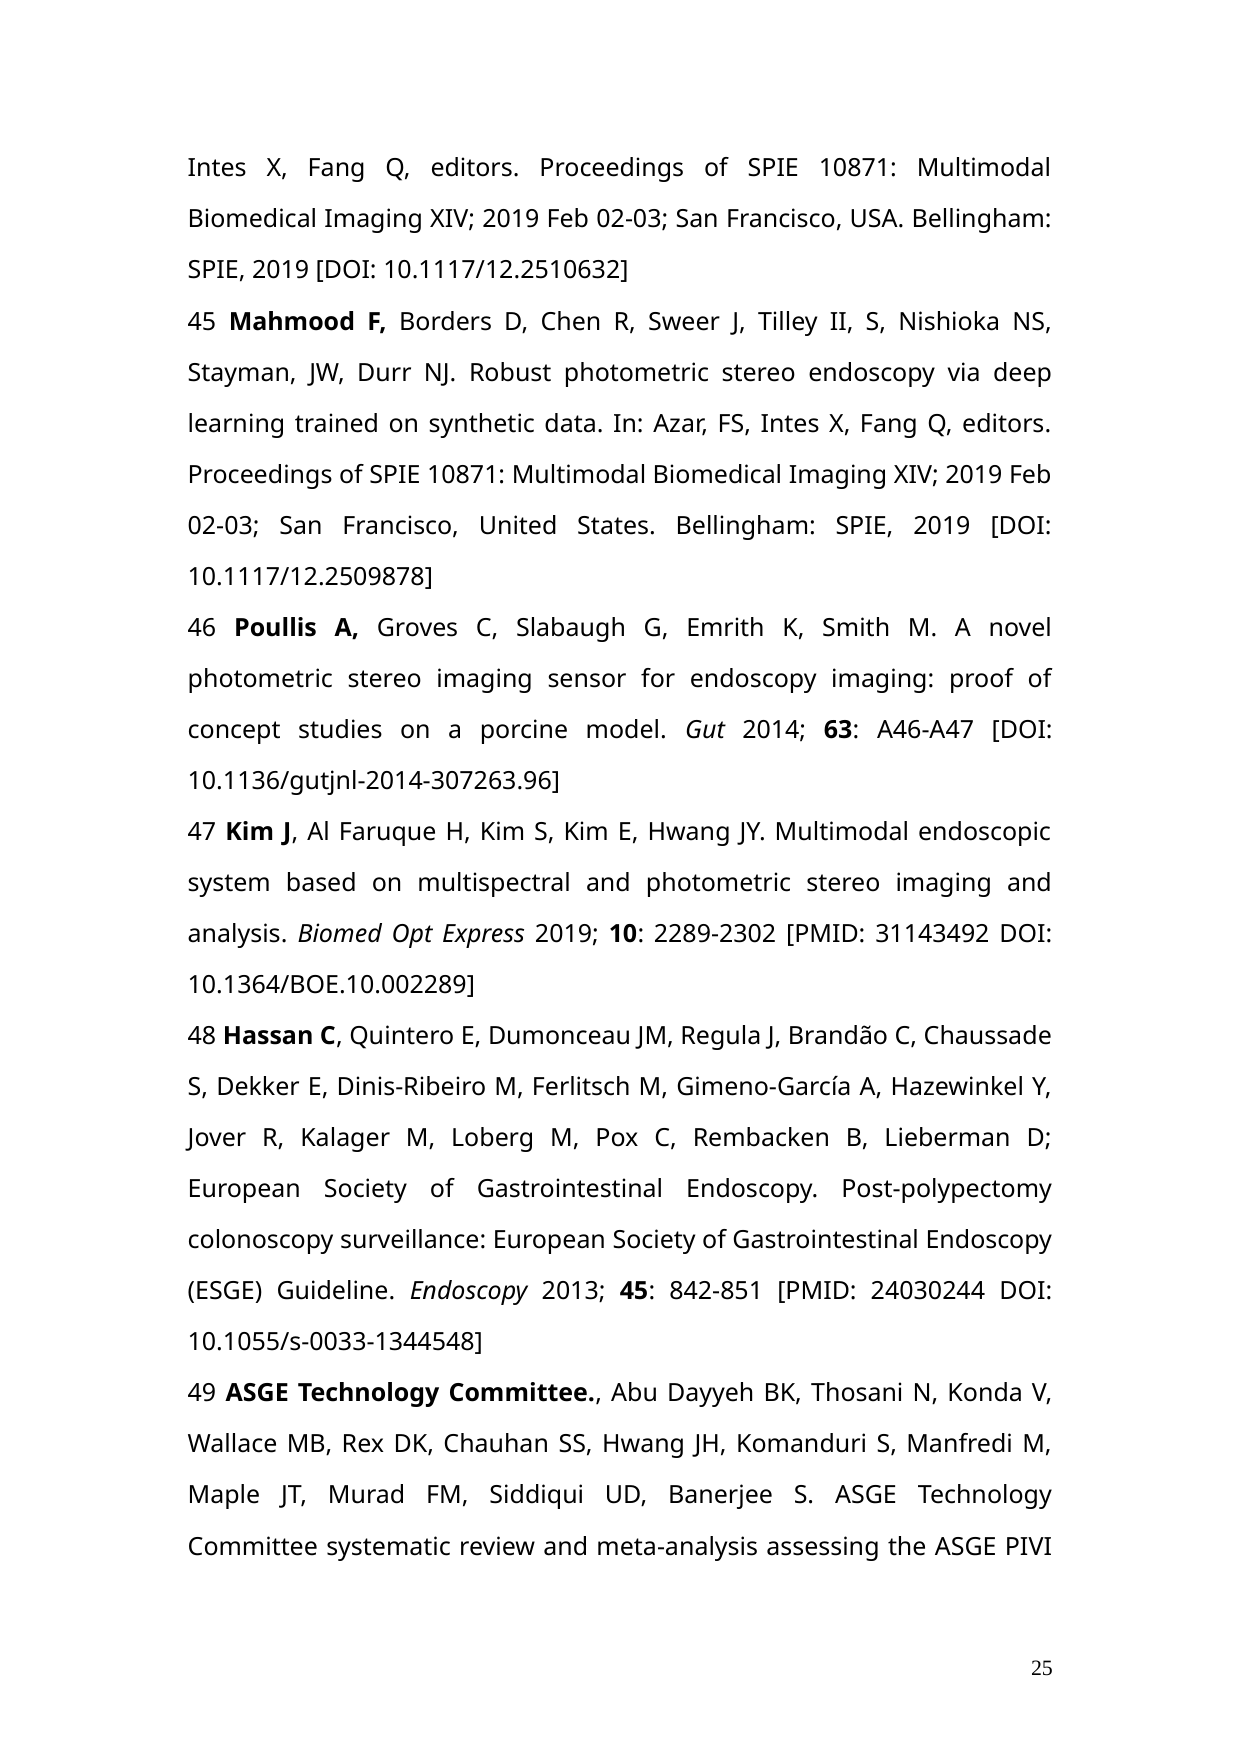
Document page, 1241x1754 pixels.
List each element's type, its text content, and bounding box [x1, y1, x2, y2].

text 45 Mahmood F, Borders D, Chen R, Sweer J, Tilley II, S, Nishioka NS, Stayman, JW, Durr NJ. Robust photometric stereo endoscopy via deep learning trained on synthetic data. In: Azar, FS, Intes X, Fang Q, editors. Proceedings of SPIE 10871: Multimodal Biomedical Imaging XIV; 2019 Feb 02-03; San Francisco, United States. Bellingham: SPIE, 2019 [DOI: 10.1117/12.2509878] [187, 303, 1053, 592]
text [187, 1375, 1053, 1562]
text 46 Poullis A, Groves C, Slabaugh G, Emrith K, Smith M. A novel photometric stereo imaging sensor for endoscopy imaging: proof of concept studies on a porcine model. Gut 2014; 63: A46-A47 [DOI: 10.1136/gutjnl-2014-307263.96] [187, 609, 1053, 797]
text 48 Hassan C, Quintero E, Dumonceau JM, Regula J, Brandão C, Chaussade S, Dekker E, Dinis-Ribeiro M, Ferlitsch M, Gimeno-García A, Hazewinkel Y, Jover R, Kalager M, Loberg M, Pox C, Rembacken B, Lieberman D; European Society of Gastrointestinal Endoscopy. Post-polypectomy colonoscopy surveillance: European Society of Gastrointestinal Endoscopy (ESGE) Guideline. Endoscopy 2013; 45: 842-851 [PMID: 24030244 DOI: 10.1055/s-0033-1344548] [187, 1018, 1053, 1358]
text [187, 150, 1053, 286]
text 47 Kim J, Al Faruque H, Kim S, Kim E, Hwang JY. Multimodal endoscopic system based on multispectral and photometric stereo imaging and analysis. Biomed Opt Express 2019; 10: 2289-2302 [PMID: 31143492 DOI: 10.1364/BOE.10.002289] [187, 813, 1053, 1001]
